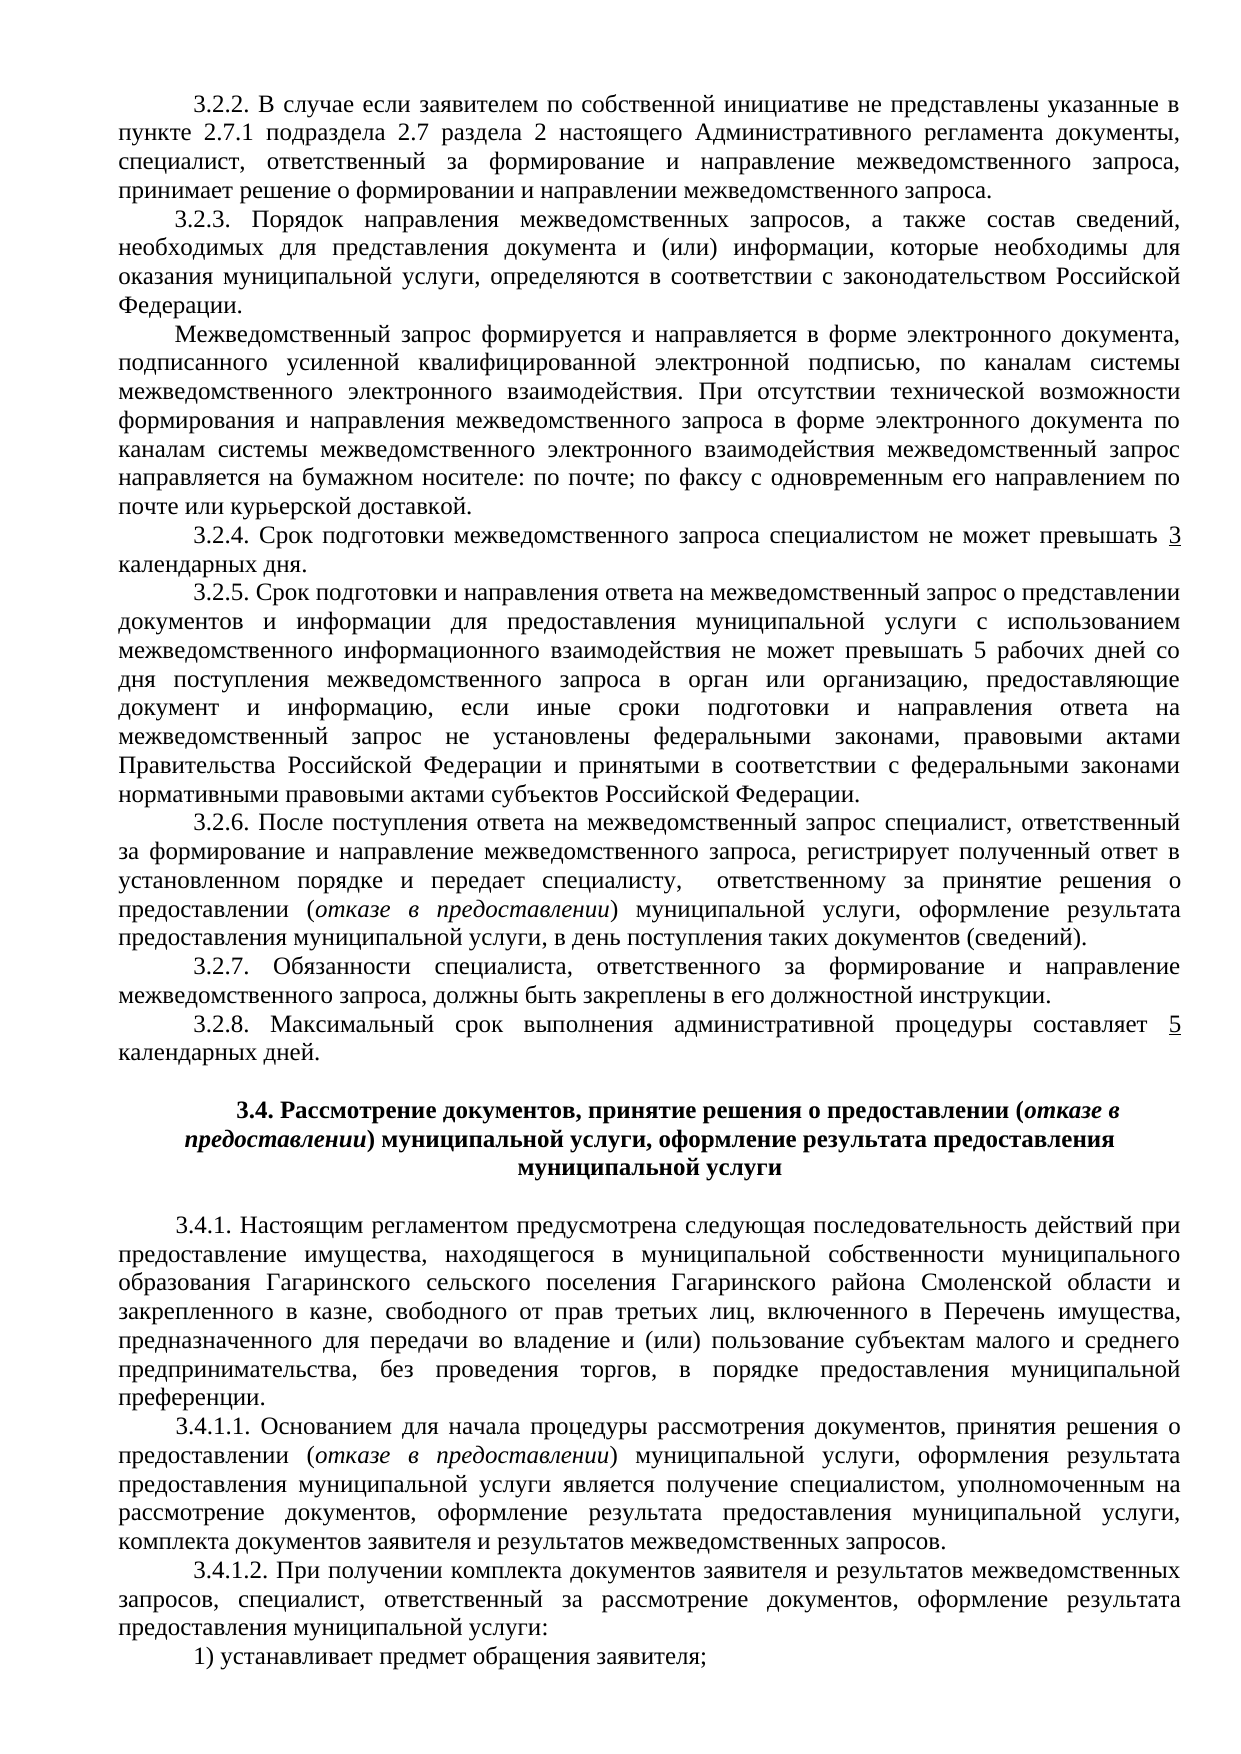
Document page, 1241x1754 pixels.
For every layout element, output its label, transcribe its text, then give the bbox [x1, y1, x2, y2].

text 3.2.4. Срок подготовки межведомственного запроса специалистом не может превышать 3 календарных дня. [118, 520, 1181, 577]
text 3.4.1. Настоящим регламентом предусмотрена следующая последовательность действий при предоставление имущества, находящегося в муниципальной собственности муниципального образования Гагаринского сельского поселения Гагаринского района Смоленской области и закрепленного в казне, свободного от прав третьих лиц, включенного в Перечень имущества, предназначенного для передачи во владение и (или) пользование субъектам малого и среднего предпринимательства, без проведения торгов, в порядке предоставления муниципальной преференции. [118, 1210, 1181, 1411]
text 3.2.2. В случае если заявителем по собственной инициативе не представлены указанные в пункте 2.7.1 подраздела 2.7 раздела 2 настоящего Административного регламента документы, специалист, ответственный за формирование и направление межведомственного запроса, принимает решение о формировании и направлении межведомственного запроса. [118, 89, 1181, 204]
text Межведомственный запрос формируется и направляется в форме электронного документа, подписанного усиленной квалифицированной электронной подписью, по каналам системы межведомственного электронного взаимодействия. При отсутствии технической возможности формирования и направления межведомственного запроса в форме электронного документа по каналам системы межведомственного электронного взаимодействия межведомственный запрос направляется на бумажном носителе: по почте; по факсу с одновременным его направлением по почте или курьерской доставкой. [118, 319, 1181, 520]
text 3.2.7. Обязанности специалиста, ответственного за формирование и направление межведомственного запроса, должны быть закреплены в его должностной инструкции. [118, 951, 1181, 1009]
text 3.2.6. После поступления ответа на межведомственный запрос специалист, ответственный за формирование и направление межведомственного запроса, регистрирует полученный ответ в установленном порядке и передает специалисту, ответственному за принятие решения о предоставлении (отказе в предоставлении) муниципальной услуги, оформление результата предоставления муниципальной услуги, в день поступления таких документов (сведений). [118, 807, 1181, 951]
text 3.4.1.2. При получении комплекта документов заявителя и результатов межведомственных запросов, специалист, ответственный за рассмотрение документов, оформление результата предоставления муниципальной услуги: [118, 1555, 1181, 1641]
text 3.4.1.1. Основанием для начала процедуры рассмотрения документов, принятия решения о предоставлении (отказе в предоставлении) муниципальной услуги, оформления результата предоставления муниципальной услуги является получение специалистом, уполномоченным на рассмотрение документов, оформление результата предоставления муниципальной услуги, комплекта документов заявителя и результатов межведомственных запросов. [118, 1411, 1181, 1555]
text 3.2.8. Максимальный срок выполнения административной процедуры составляет 5 календарных дней. [118, 1009, 1181, 1066]
text 3.4. Рассмотрение документов, принятие решения о предоставлении (отказе в предоставлении) муниципальной услуги, оформление результата предоставления муниципальной услуги [118, 1095, 1181, 1181]
text 3.2.3. Порядок направления межведомственных запросов, а также состав сведений, необходимых для представления документа и (или) информации, которые необходимы для оказания муниципальной услуги, определяются в соответствии с законодательством Российской Федерации. [118, 204, 1181, 319]
text 1) устанавливает предмет обращения заявителя; [118, 1641, 1181, 1670]
text 3.2.5. Срок подготовки и направления ответа на межведомственный запрос о представлении документов и информации для предоставления муниципальной услуги с использованием межведомственного информационного взаимодействия не может превышать 5 рабочих дней со дня поступления межведомственного запроса в орган или организацию, предоставляющие документ и информацию, если иные сроки подготовки и направления ответа на межведомственный запрос не установлены федеральными законами, правовыми актами Правительства Российской Федерации и принятыми в соответствии с федеральными законами нормативными правовыми актами субъектов Российской Федерации. [118, 577, 1181, 807]
